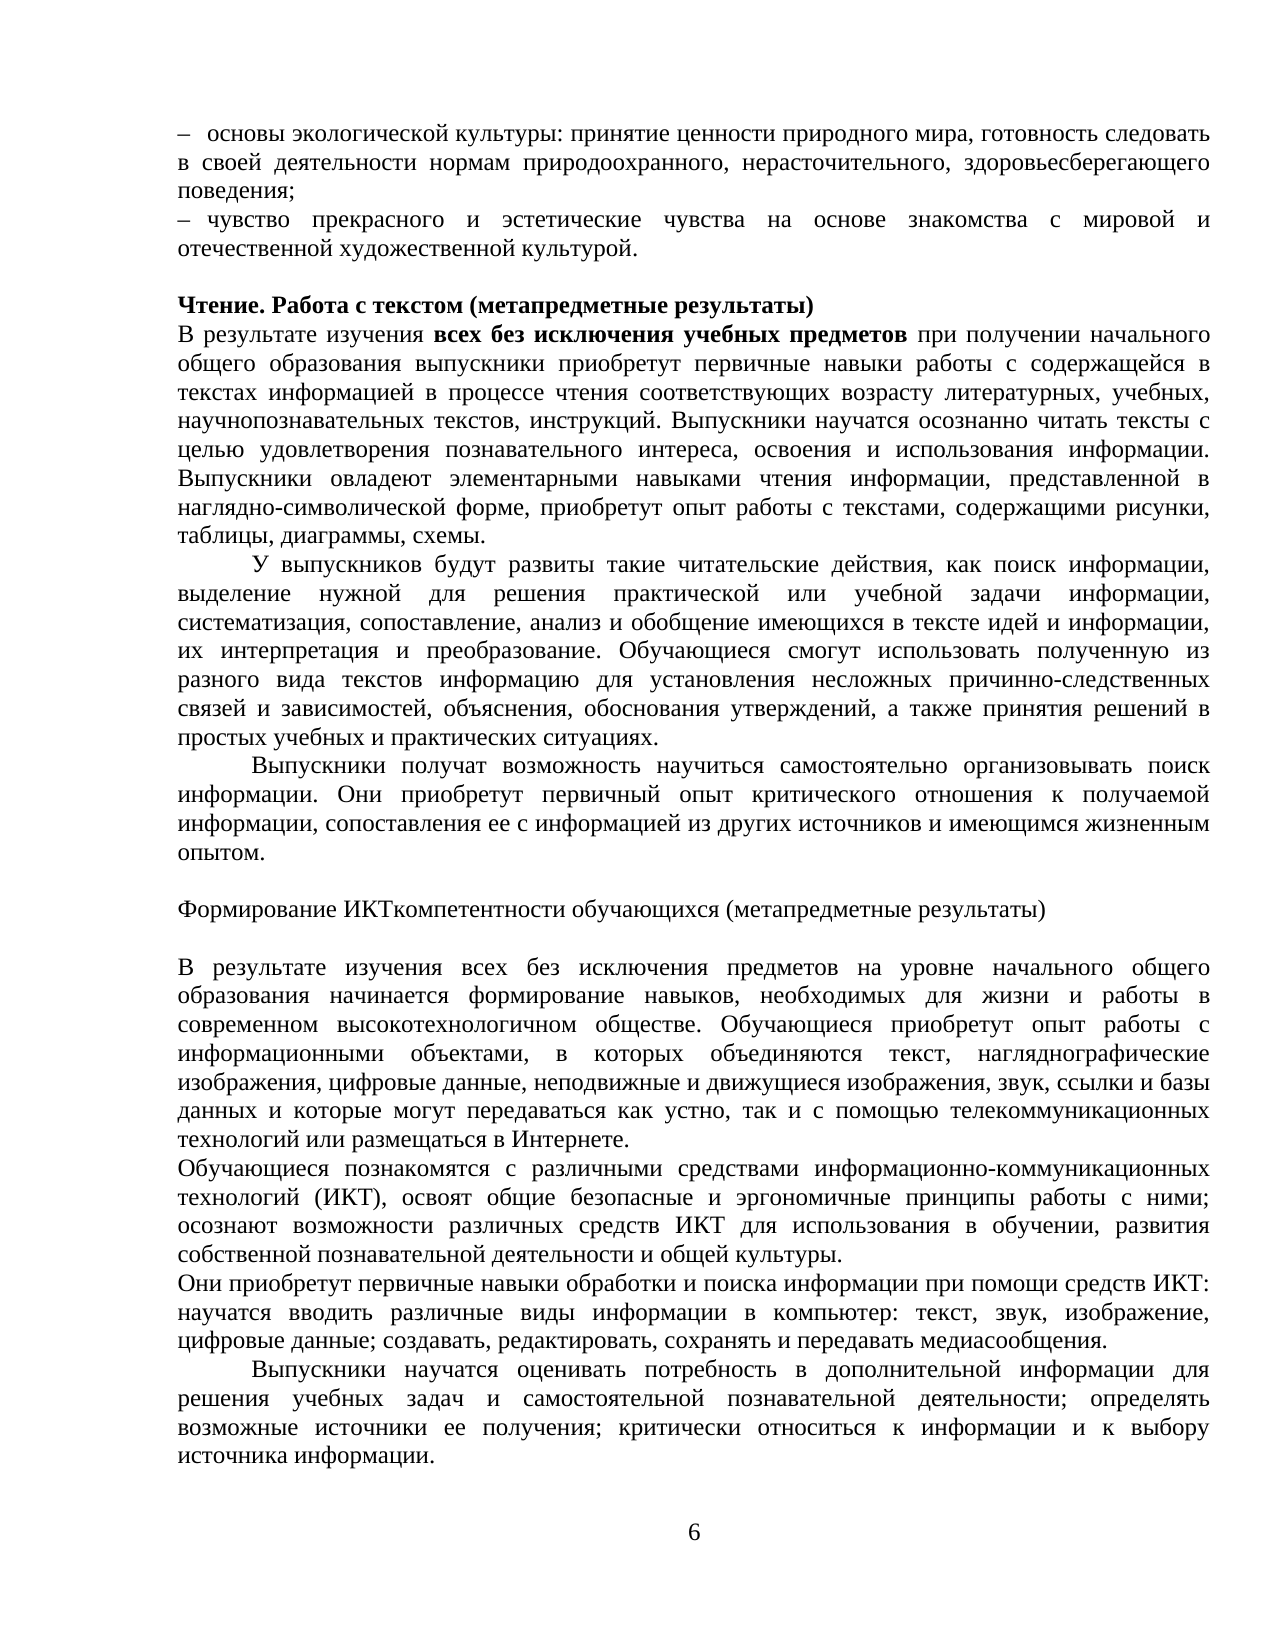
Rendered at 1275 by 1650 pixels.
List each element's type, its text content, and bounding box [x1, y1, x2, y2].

text У выпускников будут развиты такие читательские действия, как поиск информации, выделение нужной для решения практической или учебной задачи информации, систематизация, сопоставление, анализ и обобщение имеющихся в тексте идей и информации, их интерпретация и преобразование. Обучающиеся смогут использовать полученную из разного вида текстов информацию для установления несложных причинно-следственных связей и зависимостей, объяснения, обоснования утверждений, а также принятия решений в простых учебных и практических ситуациях. [177, 549, 1211, 751]
text В результате изучения всех без исключения учебных предметов при получении начального общего образования выпускники приобретут первичные навыки работы с содержащейся в текстах информацией в процессе чтения соответствующих возрасту литературных, учебных, научно­познавательных текстов, инструкций. Выпускники научатся осознанно читать тексты с целью удовлетворения познавательного интереса, освоения и использования информации. Выпускники овладеют элементарными навыками чтения информации, представленной в наглядно-символической форме, приобретут опыт работы с текстами, содержащими рисунки, таблицы, диаграммы, схемы. [177, 319, 1211, 549]
text Выпускники научатся оценивать потребность в дополнительной информации для решения учебных задач и самостоятельной познавательной деятельности; определять возможные источники ее получения; критически относиться к информации и к выбору источника информации. [177, 1354, 1211, 1469]
text Они приобретут первичные навыки обработки и поиска информации при помощи средств ИКТ: научатся вводить различные виды информации в компьютер: текст, звук, изображение, цифровые данные; создавать, редактировать, сохранять и передавать медиасообщения. [177, 1268, 1211, 1354]
text В результате изучения всех без исключения предметов на уровне начального общего образования начинается формирование навыков, необходимых для жизни и работы в современном высокотехнологичном обществе. Обучающиеся приобретут опыт работы с информационными объектами, в которых объединяются текст, нагляднографические изображения, цифровые данные, неподвижные и движущиеся изображения, звук, ссылки и базы данных и которые могут передаваться как устно, так и с помощью телекоммуникационных технологий или размещаться в Интернете. [177, 952, 1211, 1153]
text Чтение. Работа с текстом (метапредметные результаты) [177, 291, 1211, 319]
list основы экологической культуры: принятие ценности природного мира, готовность следовать в своей деятельности нормам природоохранного, нерасточительного, здоровьесберегающего поведения; [177, 118, 1211, 204]
list чувство прекрасного и эстетические чувства на основе знакомства с мировой и отечественной художественной культурой. [177, 204, 1211, 262]
text Формирование ИКТ­компетентности обучающихся (метапредметные результаты) [177, 894, 1211, 923]
text Обучающиеся познакомятся с различными средствами информационно-коммуникационных технологий (ИКТ), освоят общие безопасные и эргономичные принципы работы с ними; осознают возможности различных средств ИКТ для использования в обучении, развития собственной познавательной деятельности и общей культуры. [177, 1153, 1211, 1268]
text Выпускники получат возможность научиться самостоятельно организовывать поиск информации. Они приобретут первичный опыт критического отношения к получаемой информации, сопоставления ее с информацией из других источников и имеющимся жизненным опытом. [177, 751, 1211, 866]
